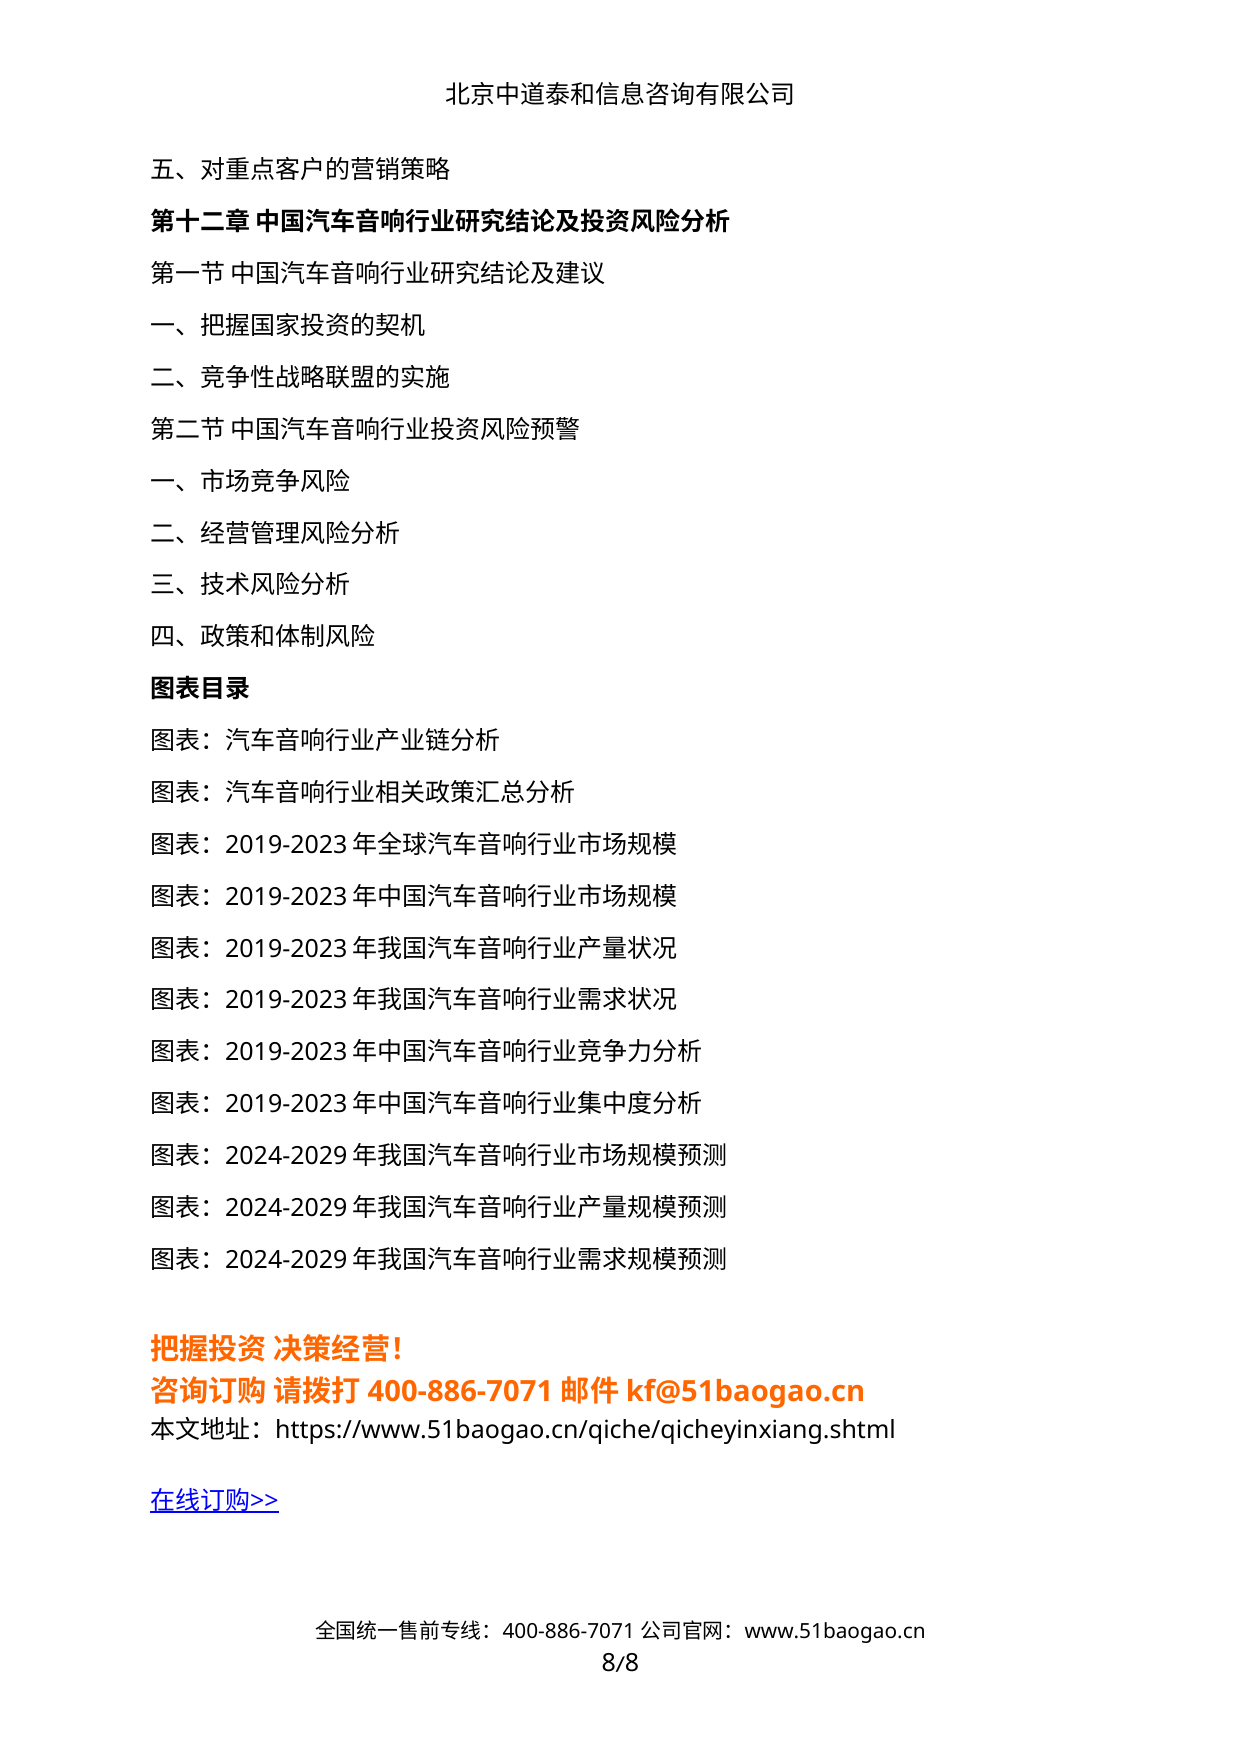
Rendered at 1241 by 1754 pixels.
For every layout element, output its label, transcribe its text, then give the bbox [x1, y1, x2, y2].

text 二、竞争性战略联盟的实施 [150, 357, 1090, 394]
text 把握投资 决策经营！咨询订购 请拨打 400-886-7071 邮件 kf@51baogao.cn本文地址：https://www.51baogao.cn/qiche/qicheyinxiang.shtml [150, 1291, 1090, 1446]
text 二、经营管理风险分析 [150, 513, 1090, 549]
text 第十二章 中国汽车音响行业研究结论及投资风险分析 [150, 202, 1090, 238]
text 一、把握国家投资的契机 [150, 306, 1090, 342]
text 图表：2019-2023年中国汽车音响行业集中度分析 [150, 1084, 1090, 1120]
text 第一节 中国汽车音响行业研究结论及建议 [150, 254, 1090, 290]
text 图表：汽车音响行业相关政策汇总分析 [150, 772, 1090, 809]
text 图表：2019-2023年中国汽车音响行业市场规模 [150, 876, 1090, 912]
text 四、政策和体制风险 [150, 617, 1090, 653]
text 图表：2024-2029年我国汽车音响行业市场规模预测 [150, 1136, 1090, 1172]
text 图表目录 [150, 669, 1090, 705]
text 图表：2019-2023年我国汽车音响行业需求状况 [150, 980, 1090, 1016]
text 图表：2019-2023年中国汽车音响行业竞争力分析 [150, 1032, 1090, 1068]
text 一、市场竞争风险 [150, 461, 1090, 497]
text 在线订购>> [150, 1446, 1090, 1517]
text 图表：2019-2023年全球汽车音响行业市场规模 [150, 824, 1090, 861]
text 图表：2019-2023年我国汽车音响行业产量状况 [150, 928, 1090, 964]
text 图表：2024-2029年我国汽车音响行业需求规模预测 [150, 1239, 1090, 1276]
text 第二节 中国汽车音响行业投资风险预警 [150, 409, 1090, 446]
text 图表：汽车音响行业产业链分析 [150, 721, 1090, 757]
text 图表：2024-2029年我国汽车音响行业产量规模预测 [150, 1187, 1090, 1224]
text 三、技术风险分析 [150, 565, 1090, 601]
text 五、对重点客户的营销策略 [150, 150, 1090, 186]
